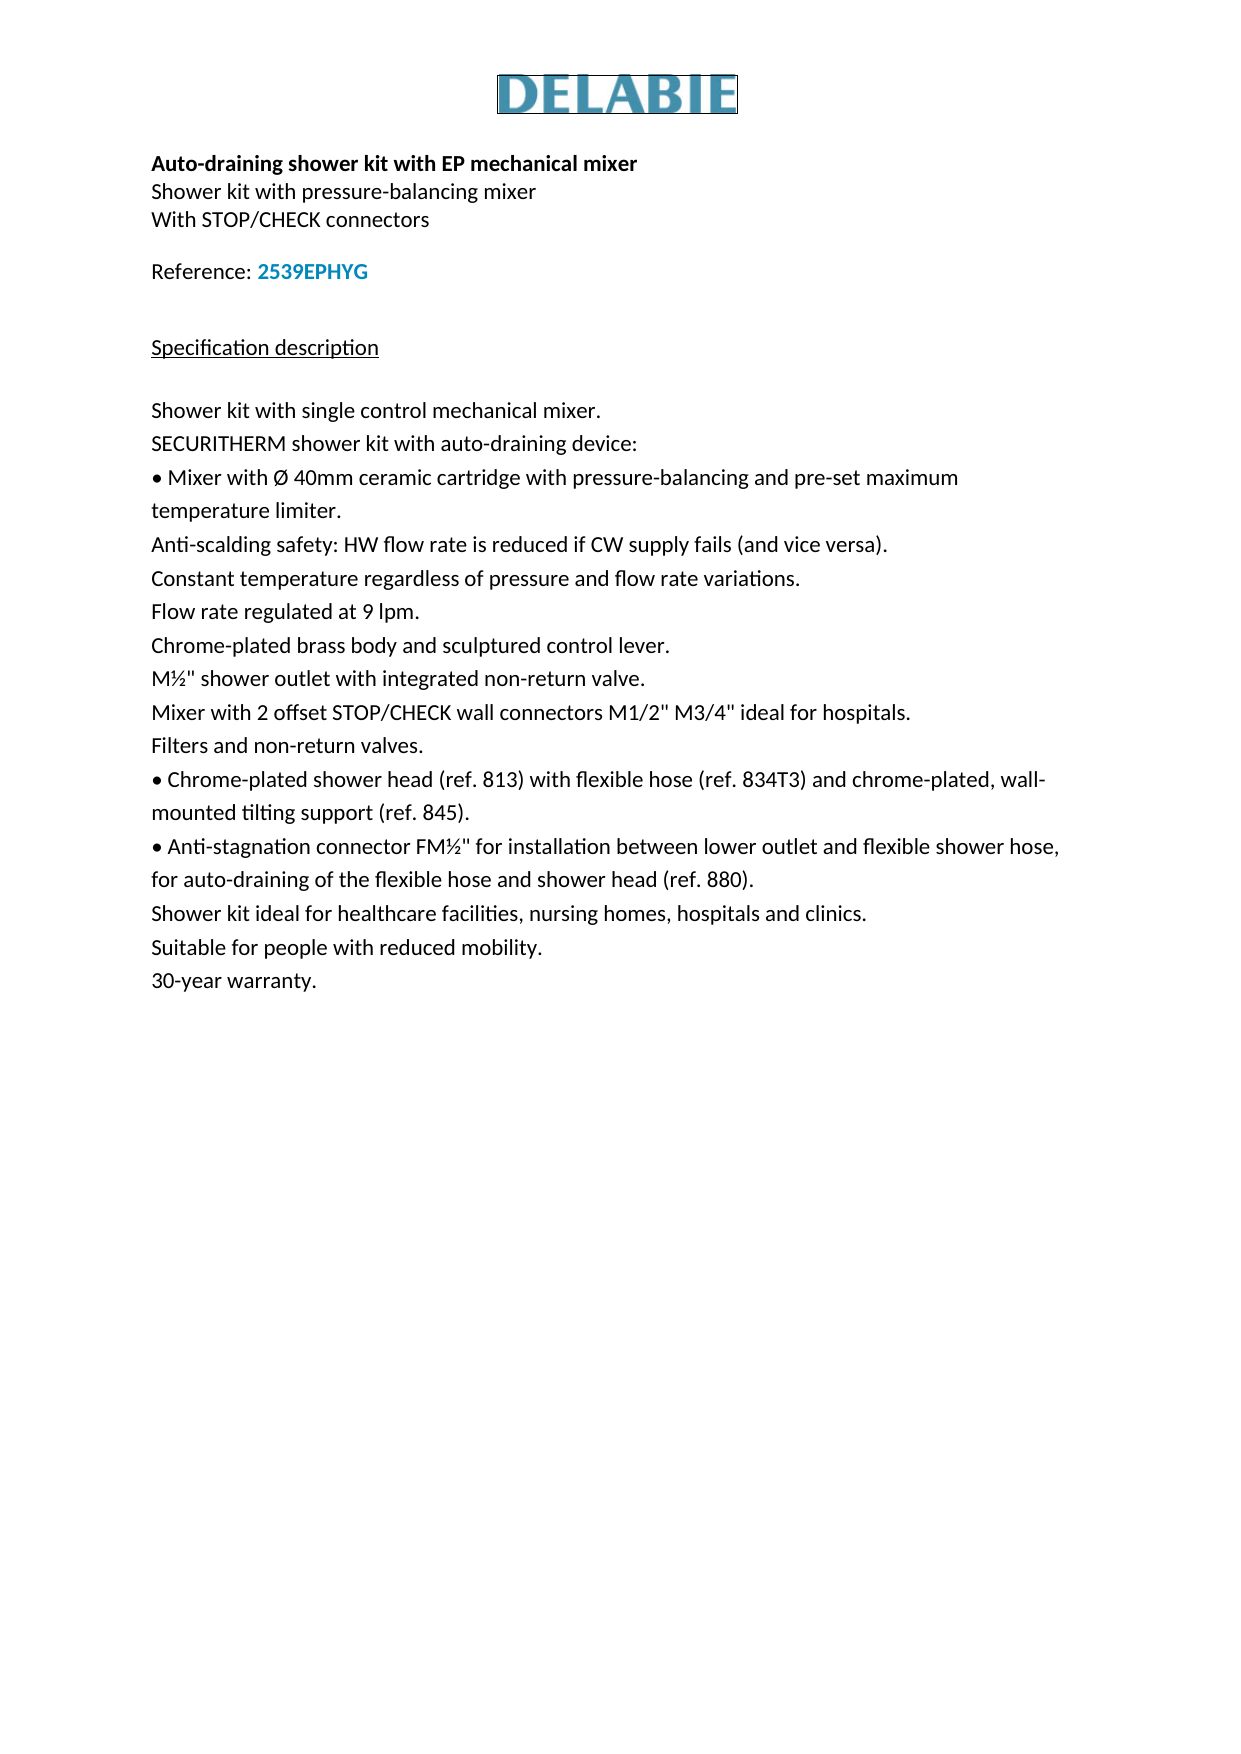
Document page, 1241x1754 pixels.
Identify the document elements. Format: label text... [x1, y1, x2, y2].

text Anti-scalding safety: HW flow rate is reduced if CW supply fails (and vice versa). [151, 530, 1084, 558]
text M½" shower outlet with integrated non-return valve. [151, 664, 1084, 692]
text • Anti-stagnation connector FM½" for installation between lower outlet and flexible shower hose, for auto-draining of the flexible hose and shower head (ref. 880). [151, 832, 1084, 894]
text Specification description [151, 333, 1084, 361]
text Filters and non-return valves. [151, 731, 1084, 759]
text Mixer with 2 offset STOP/CHECK wall connectors M1/2" M3/4" ideal for hospitals. [151, 698, 1084, 726]
text Shower kit with single control mechanical mixer. [151, 396, 1084, 424]
text Suitable for people with reduced mobility. [151, 933, 1084, 961]
text • Mixer with Ø 40mm ceramic cartridge with pressure-balancing and pre-set maximum temperature limiter. [151, 463, 1084, 525]
text Reference: 2539EPHYG [151, 257, 1084, 285]
text With STOP/CHECK connectors [151, 205, 1084, 233]
text Chrome-plated brass body and sculptured control lever. [151, 631, 1084, 659]
text Shower kit with pressure-balancing mixer [151, 177, 1084, 205]
text Auto-draining shower kit with EP mechanical mixer [151, 149, 1084, 177]
text Flow rate regulated at 9 lpm. [151, 597, 1084, 625]
picture [498, 76, 737, 113]
text 30-year warranty. [151, 966, 1084, 994]
text SECURITHERM shower kit with auto-draining device: [151, 429, 1084, 458]
text Constant temperature regardless of pressure and flow rate variations. [151, 564, 1084, 592]
text Shower kit ideal for healthcare facilities, nursing homes, hospitals and clinics. [151, 899, 1084, 927]
text • Chrome-plated shower head (ref. 813) with flexible hose (ref. 834T3) and chrome-plated, wall-mounted tilting support (ref. 845). [151, 765, 1084, 827]
